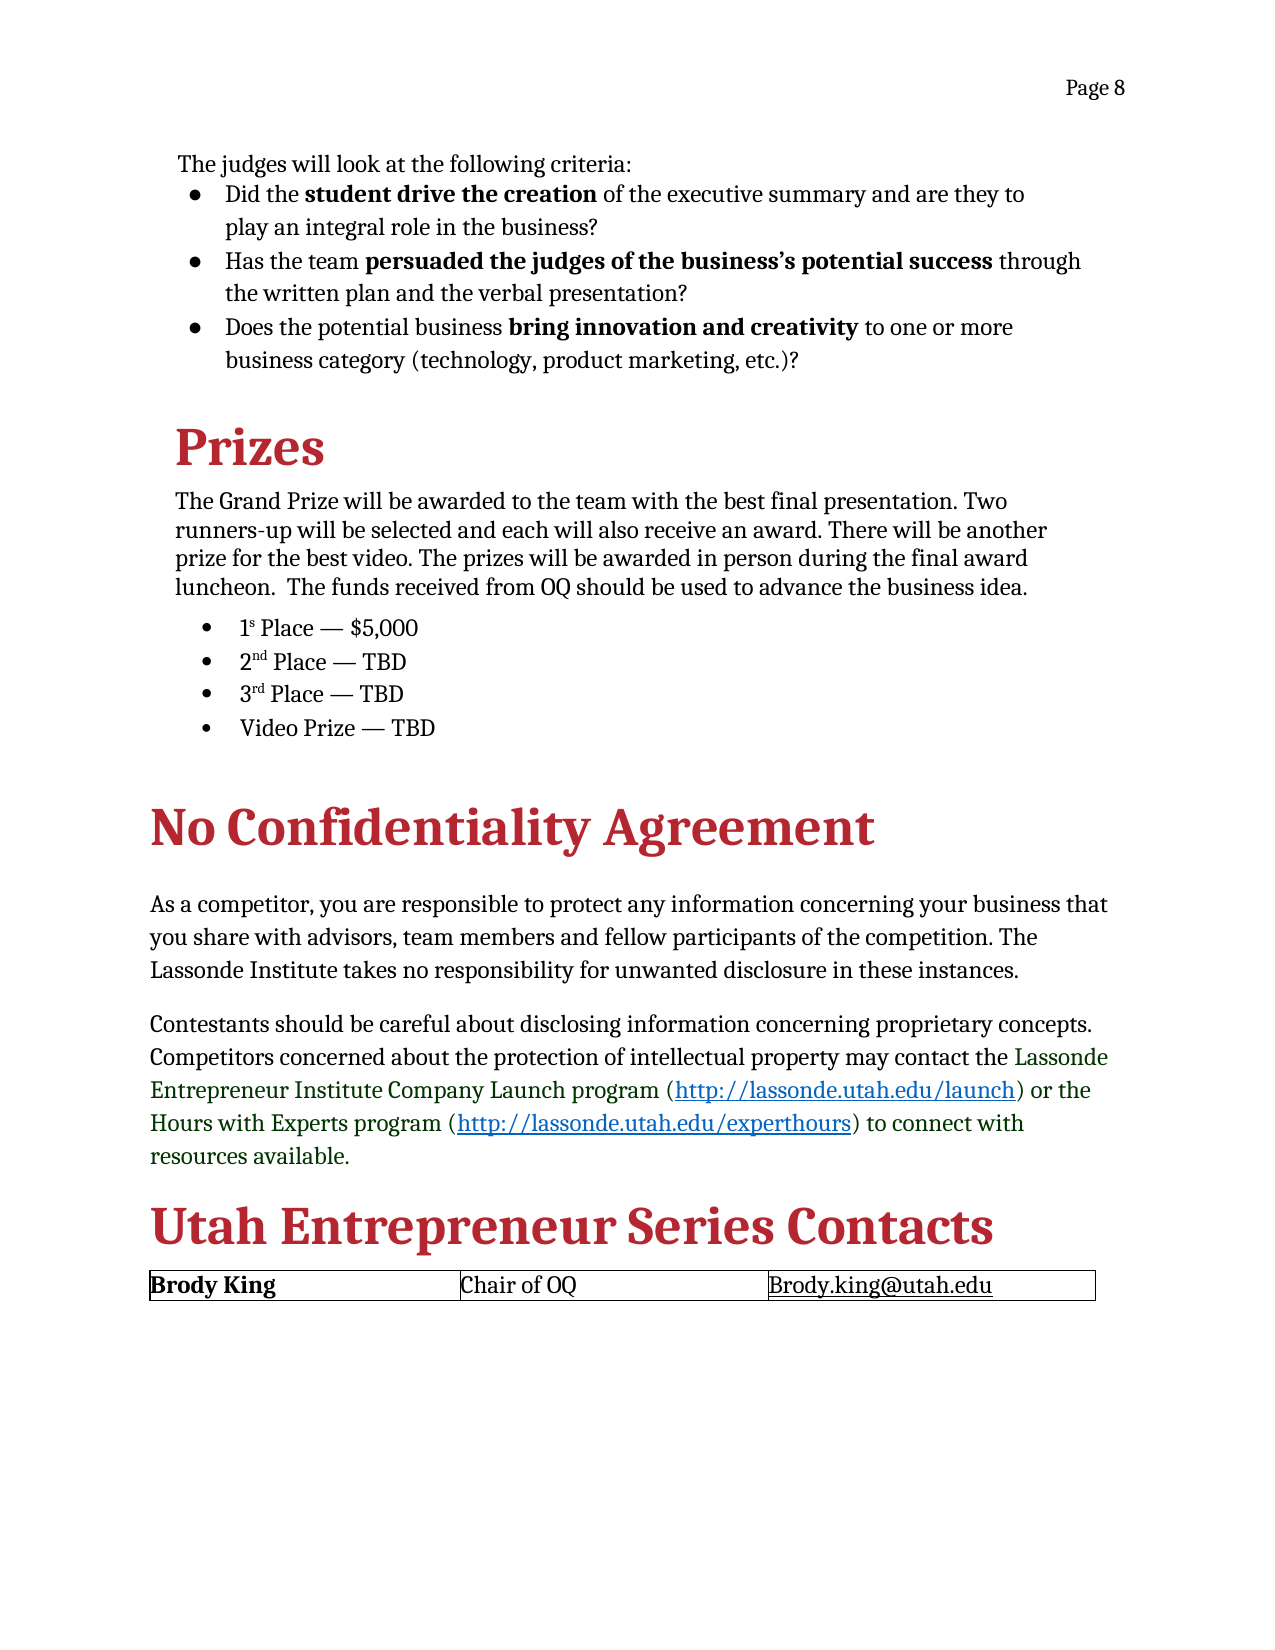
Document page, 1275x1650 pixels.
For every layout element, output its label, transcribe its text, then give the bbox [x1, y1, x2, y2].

table_header Chair of OQ [461, 1271, 768, 1300]
text The judges will look at the following criteria: [177, 150, 1033, 179]
subtitle Utah Entrepreneur Series Contacts [150, 1196, 1103, 1258]
list Does the potential business bring innovation and creativity to one or more business category (technology, product marketing, etc.)? [187, 312, 1104, 374]
title No Confidentiality Agreement [150, 796, 1125, 858]
table_header Brody.king@utah.edu [769, 1271, 1095, 1300]
list Has the team persuaded the judges of the business’s potential success through the written plan and the verbal presentation? [187, 246, 1082, 308]
list 3rd Place — TBD [202, 680, 1102, 709]
list 1s Place — $5,000 [202, 614, 1102, 643]
text The Grand Prize will be awarded to the team with the best final presentation. Two runners-up will be selected and each will also receive an award. There will be another prize for the best video. The prizes will be awarded in person during the final award luncheon. The funds received from OQ should be used to advance the business idea. [175, 487, 1082, 602]
list Did the student drive the creation of the executive summary and are they to play an integral role in the business? [187, 179, 1060, 241]
table_header Brody King [151, 1271, 460, 1300]
list Video Prize — TBD [202, 713, 1102, 742]
list 2nd Place — TBD [202, 647, 1102, 676]
subtitle Prizes [175, 416, 1033, 478]
text As a competitor, you are responsible to protect any information concerning your business that you share with advisors, team members and fellow participants of the competition. The Lassonde Institute takes no responsibility for unwanted disclosure in these instances. [150, 890, 1125, 984]
text Contestants should be careful about disclosing information concerning proprietary concepts. Competitors concerned about the protection of intellectual property may contact the Lassonde Entrepreneur Institute Company Launch program (http://lassonde.utah.edu/launch) or the Hours with Experts program (http://lassonde.utah.edu/experthours) to connect with resources available. [150, 1009, 1125, 1170]
